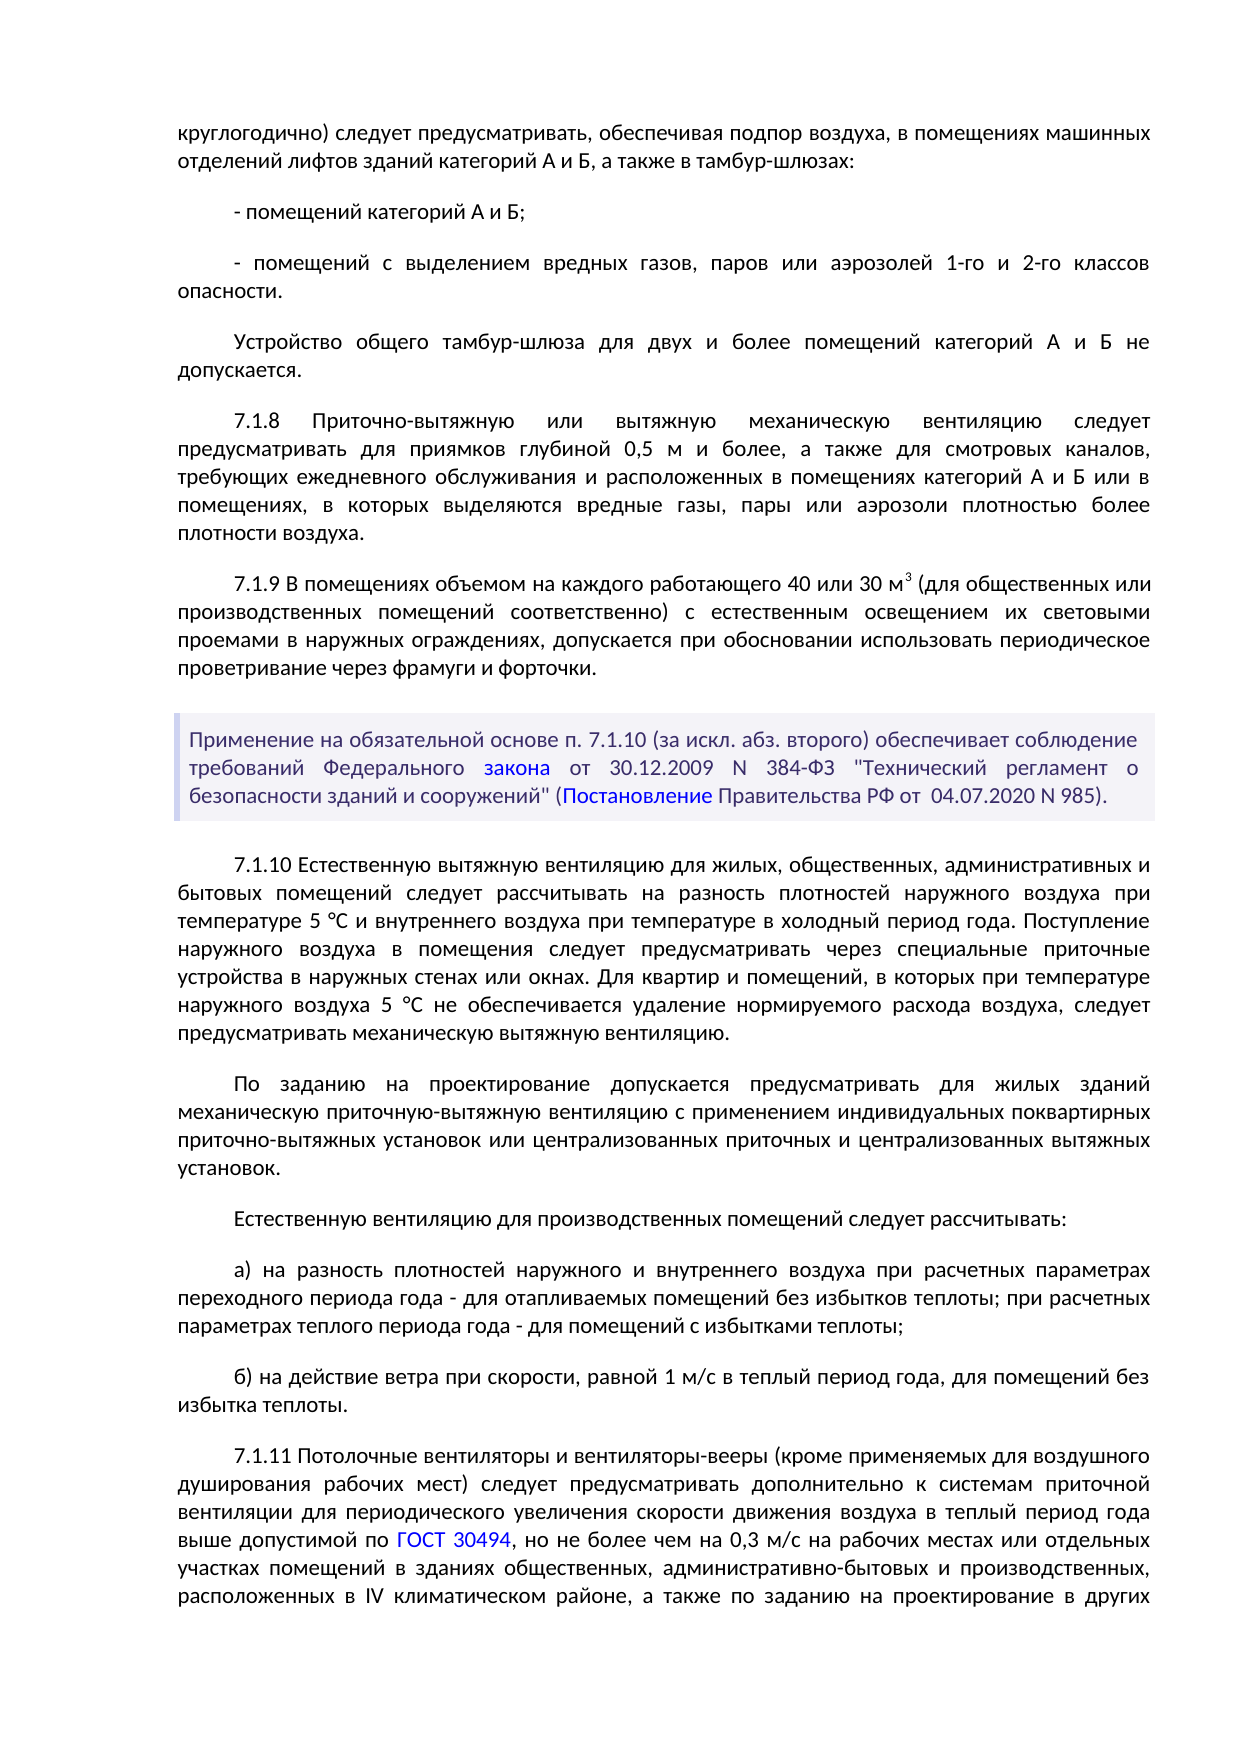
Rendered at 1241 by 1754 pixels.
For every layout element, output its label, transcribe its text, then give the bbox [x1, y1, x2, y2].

text По заданию на проектирование допускается предусматривать для жилых зданий механическую приточную-вытяжную вентиляцию с применением индивидуальных поквартирных приточно-вытяжных установок или централизованных приточных и централизованных вытяжных установок. [177, 1069, 1152, 1181]
text б) на действие ветра при скорости, равной 1 м/с в теплый период года, для помещений без избытка теплоты. [177, 1362, 1152, 1418]
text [177, 118, 1152, 174]
text Естественную вентиляцию для производственных помещений следует рассчитывать: [177, 1204, 1152, 1232]
table_header Применение на обязательной основе п. 7.1.10 (за искл. абз. второго) обеспечивает соблюдение требований Федерального закона от 30.12.2009 N 384-ФЗ "Технический регламент о безопасности зданий и сооружений" (Постановление Правительства РФ от 04.07.2020 N 985). [180, 713, 1149, 821]
text 7.1.10 Естественную вытяжную вентиляцию для жилых, общественных, административных и бытовых помещений следует рассчитывать на разность плотностей наружного воздуха при температуре 5 °C и внутреннего воздуха при температуре в холодный период года. Поступление наружного воздуха в помещения следует предусматривать через специальные приточные устройства в наружных стенах или окнах. Для квартир и помещений, в которых при температуре наружного воздуха 5 °C не обеспечивается удаление нормируемого расхода воздуха, следует предусматривать механическую вытяжную вентиляцию. [177, 850, 1152, 1046]
text а) на разность плотностей наружного и внутреннего воздуха при расчетных параметрах переходного периода года - для отапливаемых помещений без избытков теплоты; при расчетных параметрах теплого периода года - для помещений с избытками теплоты; [177, 1255, 1152, 1339]
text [177, 1441, 1152, 1609]
text - помещений с выделением вредных газов, паров или аэрозолей 1-го и 2-го классов опасности. [177, 248, 1152, 304]
text Устройство общего тамбур-шлюза для двух и более помещений категорий А и Б не допускается. [177, 327, 1152, 383]
text 7.1.8 Приточно-вытяжную или вытяжную механическую вентиляцию следует предусматривать для приямков глубиной 0,5 м и более, а также для смотровых каналов, требующих ежедневного обслуживания и расположенных в помещениях категорий А и Б или в помещениях, в которых выделяются вредные газы, пары или аэрозоли плотностью более плотности воздуха. [177, 406, 1152, 546]
text - помещений категорий А и Б; [177, 197, 1152, 225]
text 7.1.9 В помещениях объемом на каждого работающего 40 или 30 м3 (для общественных или производственных помещений соответственно) с естественным освещением их световыми проемами в наружных ограждениях, допускается при обосновании использовать периодическое проветривание через фрамуги и форточки. [177, 569, 1152, 681]
